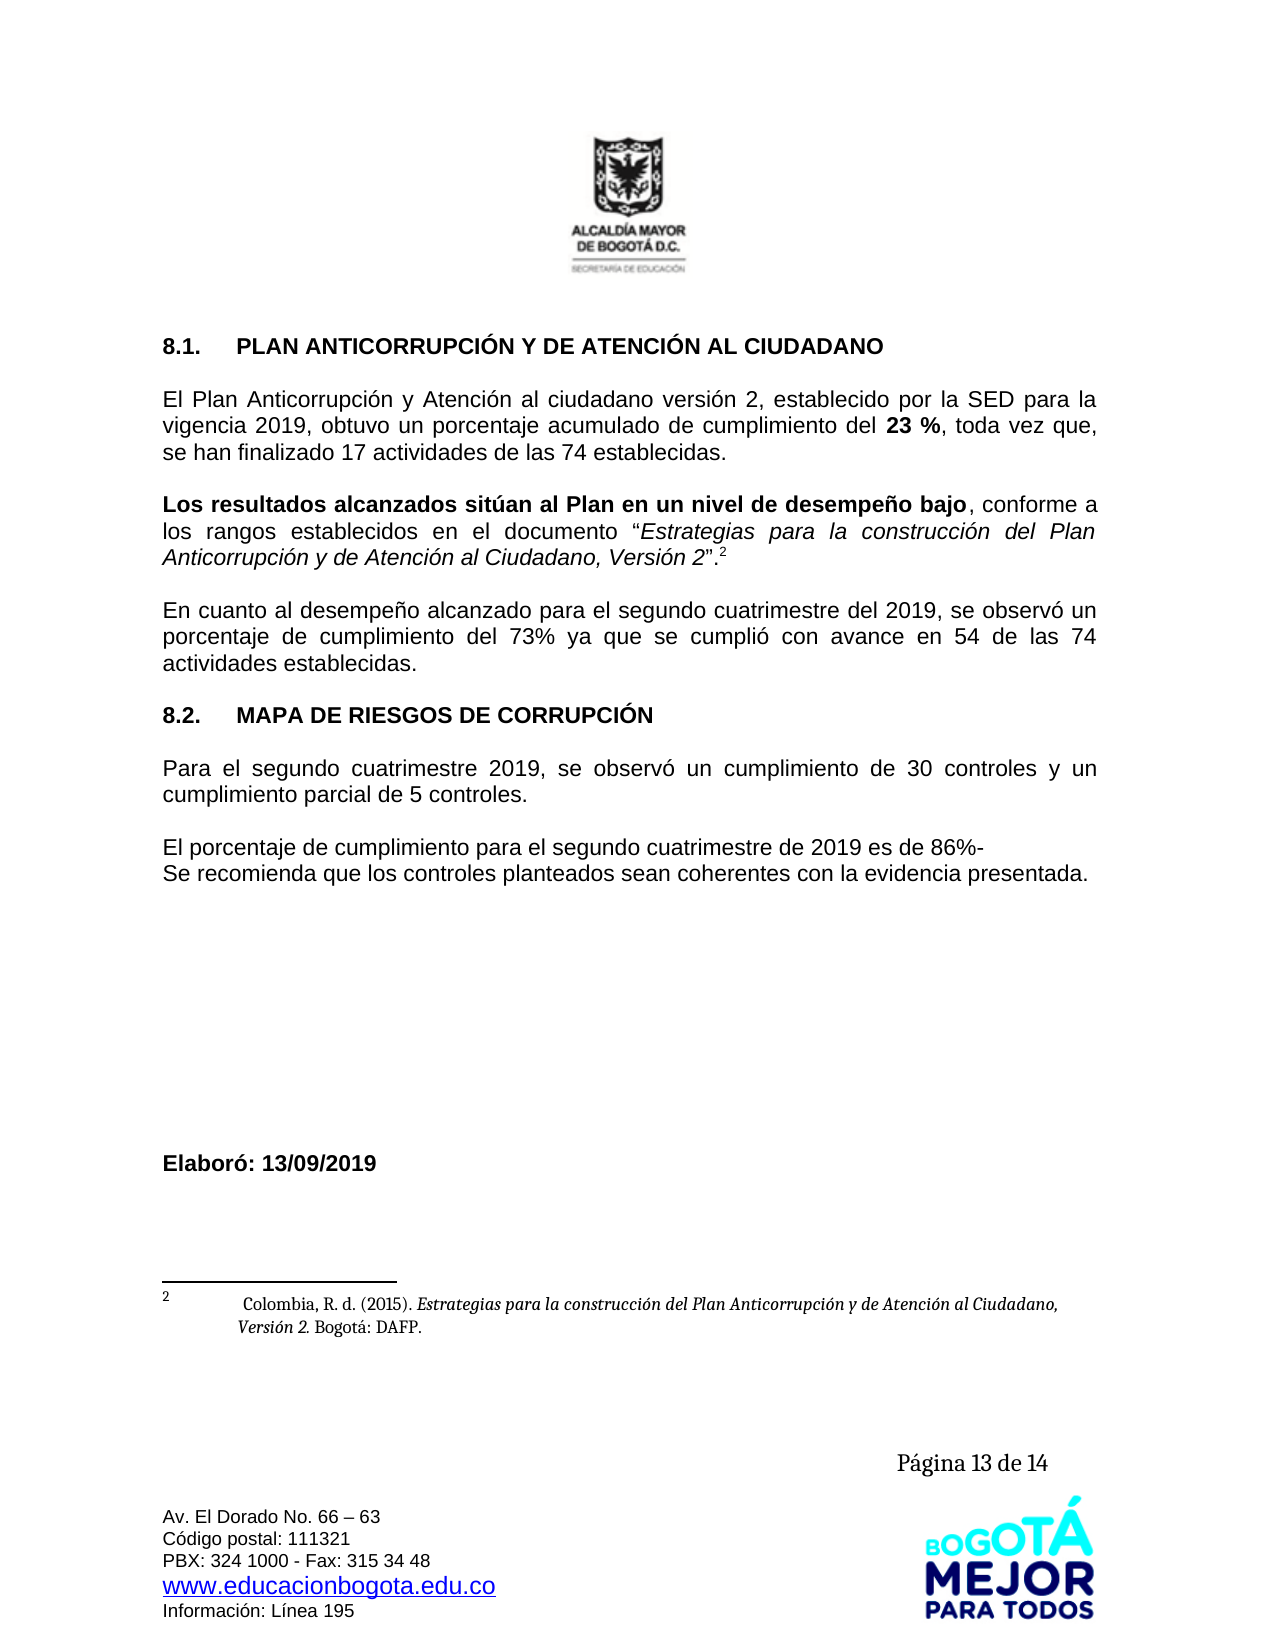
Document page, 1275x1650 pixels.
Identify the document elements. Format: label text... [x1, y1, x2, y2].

list PLAN ANTICORRUPCIÓN Y DE ATENCIÓN AL CIUDADANO [162, 333, 1098, 359]
list El Plan Anticorrupción y Atención al ciudadano versión 2, establecido por la SED para la vigencia 2019, obtuvo un porcentaje acumulado de cumplimiento del 23 %, toda vez que, se han finalizado 17 actividades de las 74 establecidas. [162, 386, 1098, 465]
picture [567, 131, 693, 279]
text Para el segundo cuatrimestre 2019, se observó un cumplimiento de 30 controles y un cumplimiento parcial de 5 controles. [162, 755, 1098, 808]
text El porcentaje de cumplimiento para el segundo cuatrimestre de 2019 es de 86%- [162, 834, 1098, 860]
text Elaboró: 13/09/2019 [162, 1150, 1098, 1177]
text En cuanto al desempeño alcanzado para el segundo cuatrimestre del 2019, se observó un porcentaje de cumplimiento del 73% ya que se cumplió con avance en 54 de las 74 actividades establecidas. [162, 597, 1098, 676]
list Los resultados alcanzados sitúan al Plan en un nivel de desempeño bajo, conforme a los rangos establecidos en el documento “Estrategias para la construcción del Plan Anticorrupción y de Atención al Ciudadano, Versión 2”. [162, 491, 1098, 570]
text Se recomienda que los controles planteados sean coherentes con la evidencia presentada. [162, 860, 1098, 887]
list MAPA DE RIESGOS DE CORRUPCIÓN [162, 702, 1098, 728]
picture [913, 1482, 1103, 1625]
